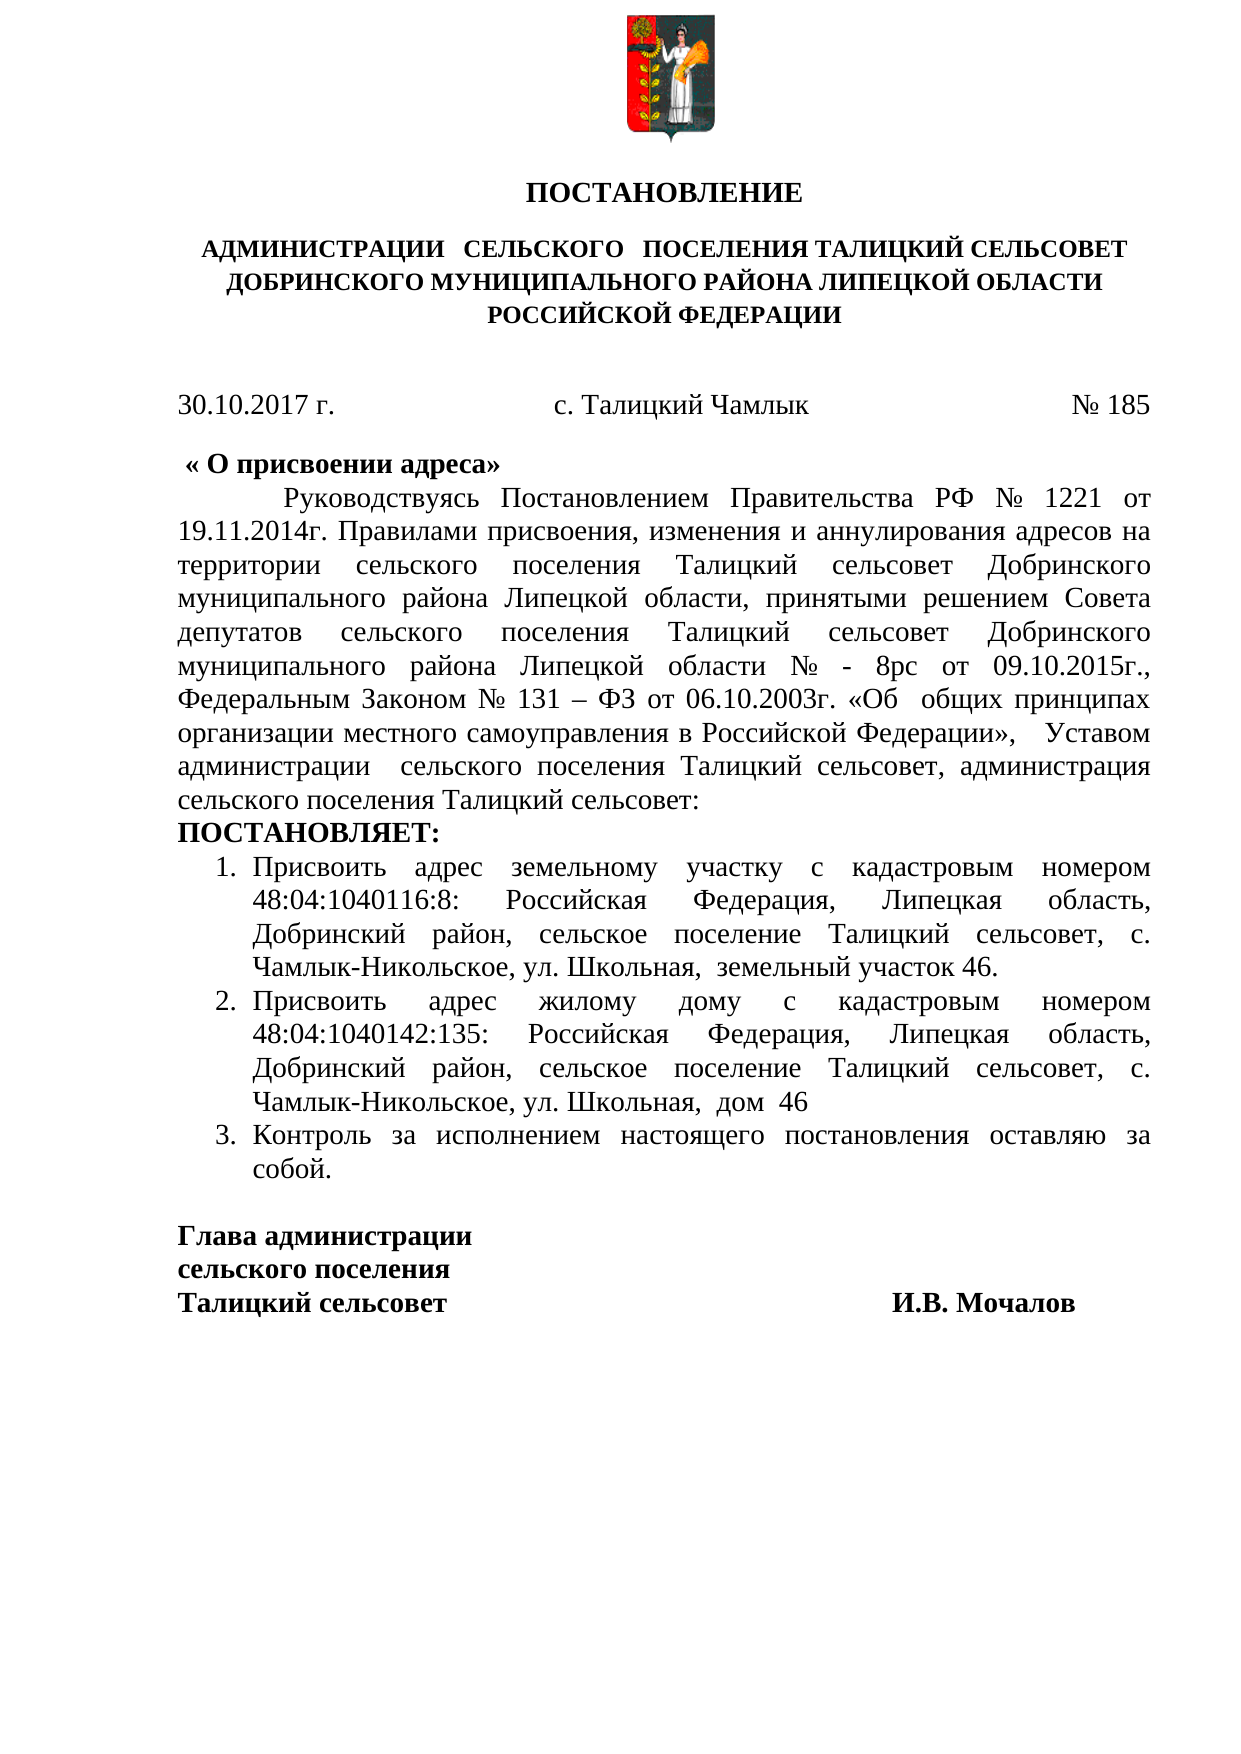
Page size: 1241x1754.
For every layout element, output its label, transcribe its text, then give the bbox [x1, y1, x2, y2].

list Присвоить адрес земельному участку с кадастровым номером 48:04:1040116:8: Российская Федерация, Липецкая область, Добринский район, сельское поселение Талицкий сельсовет, с. Чамлык-Никольское, ул. Школьная, земельный участок 46. [215, 849, 1152, 983]
text ДОБРИНСКОГО МУНИЦИПАЛЬНОГО РАЙОНА ЛИПЕЦКОЙ ОБЛАСТИ [177, 267, 1152, 296]
list Присвоить адрес жилому дому с кадастровым номером 48:04:1040142:135: Российская Федерация, Липецкая область, Добринский район, сельское поселение Талицкий сельсовет, с. Чамлык-Никольское, ул. Школьная, дом 46 [215, 983, 1152, 1117]
picture [626, 14, 715, 143]
text сельского поселения [177, 1251, 1152, 1285]
text ПОСТАНОВЛЕНИЕ [177, 175, 1152, 208]
text АДМИНИСТРАЦИИ СЕЛЬСКОГО ПОСЕЛЕНИЯ ТАЛИЦКИЙ СЕЛЬСОВЕТ [177, 234, 1152, 263]
list Контроль за исполнением настоящего постановления оставляю за собой. [215, 1117, 1152, 1184]
text Глава администрации [177, 1218, 1152, 1251]
text Талицкий сельсовет И.В. Мочалов [177, 1285, 1152, 1318]
text « О присвоении адреса» [177, 446, 1152, 480]
text 30.10.2017 г. с. Талицкий Чамлык № 185 [177, 387, 1152, 421]
text Руководствуясь Постановлением Правительства РФ № 1221 от 19.11.2014г. Правилами присвоения, изменения и аннулирования адресов на территории сельского поселения Талицкий сельсовет Добринского муниципального района Липецкой области, принятыми решением Совета депутатов сельского поселения Талицкий сельсовет Добринского муниципального района Липецкой области № - 8рс от 09.10.2015г., Федеральным Законом № 131 – ФЗ от 06.10.2003г. «Об общих принципах организации местного самоуправления в Российской Федерации», Уставом администрации сельского поселения Талицкий сельсовет, администрация сельского поселения Талицкий сельсовет: [177, 480, 1152, 815]
text ПОСТАНОВЛЯЕТ: [177, 815, 1152, 849]
text РОССИЙСКОЙ ФЕДЕРАЦИИ [177, 300, 1152, 329]
